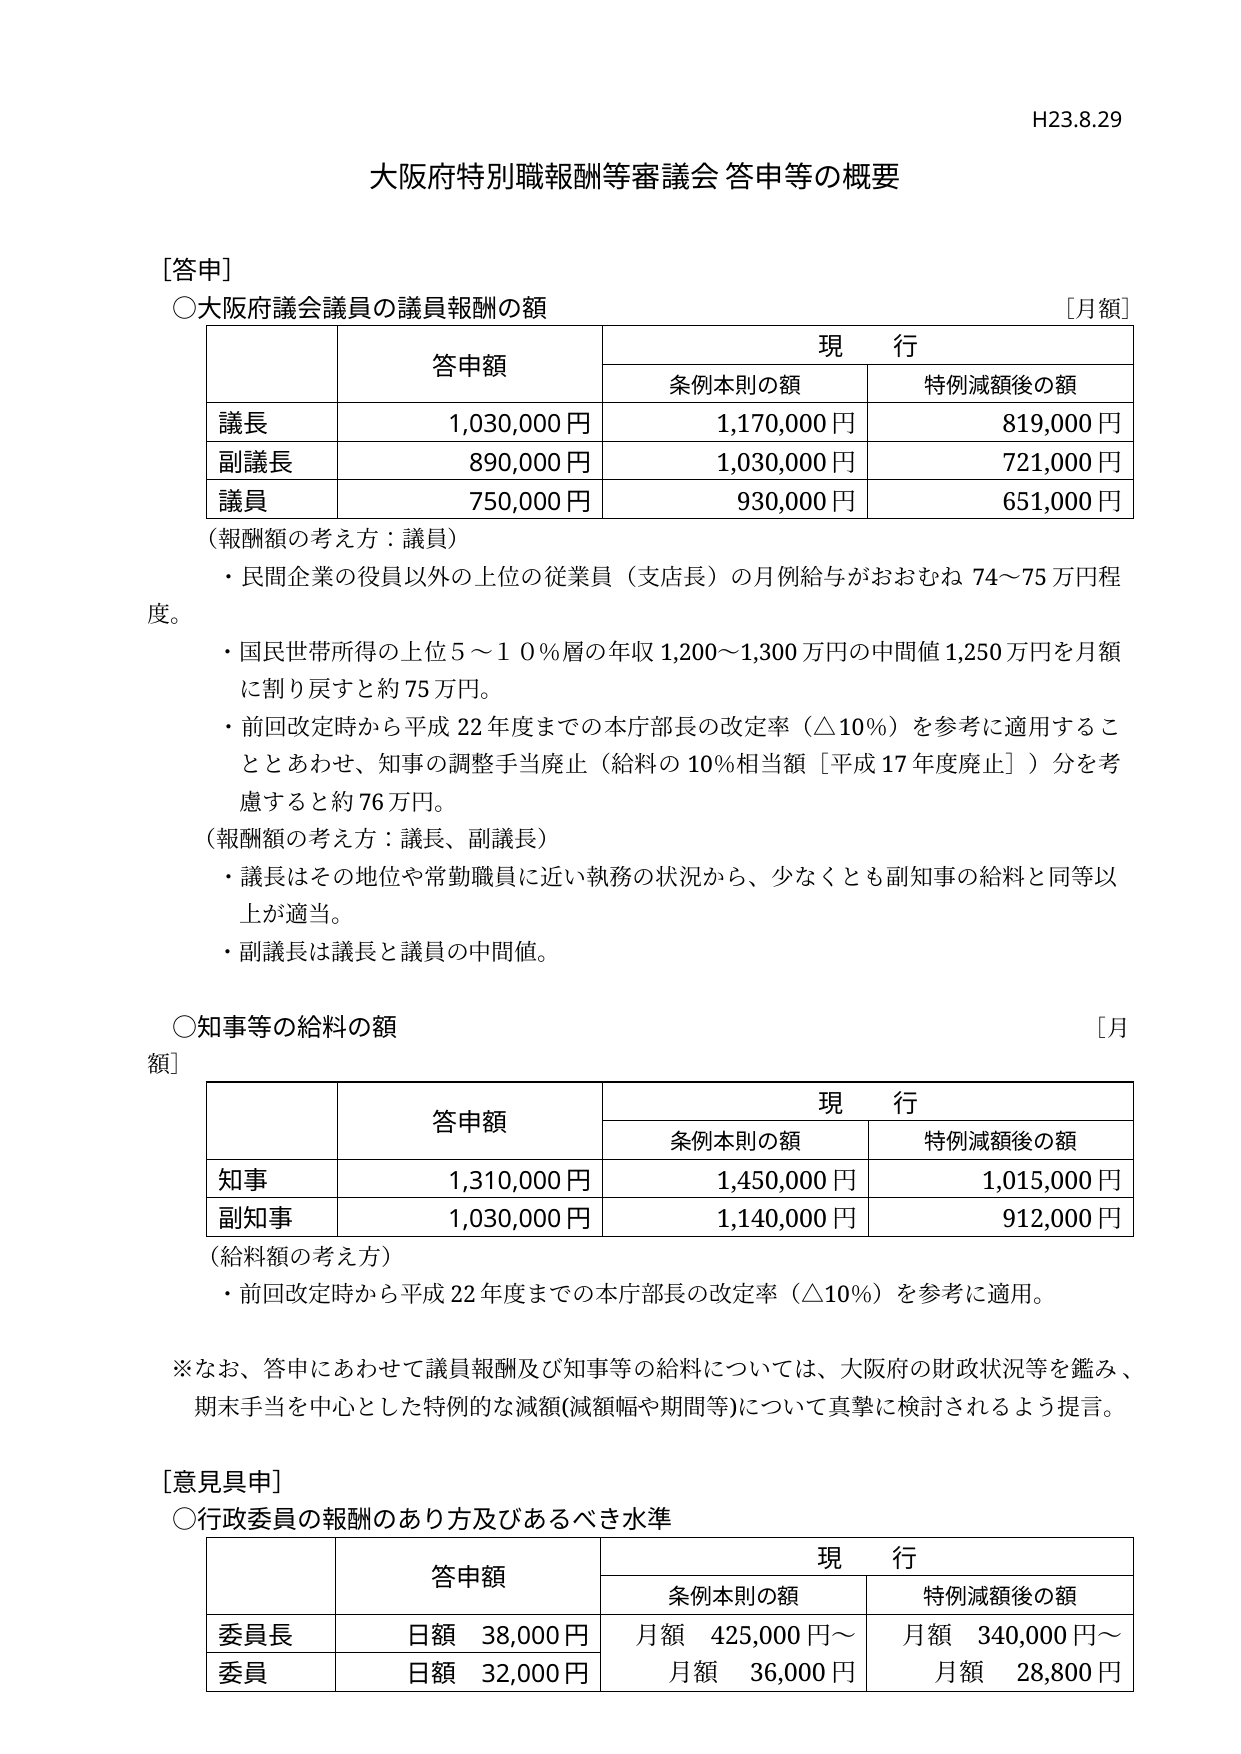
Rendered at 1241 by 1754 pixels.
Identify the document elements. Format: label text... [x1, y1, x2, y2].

table_header 現 行 [601, 1538, 1133, 1575]
text ・前回改定時から平成22年度までの本庁部長の改定率（△10％）を参考に適用することとあわせ、知事の調整手当廃止（給料の10％相当額［平成17年度廃止］）分を考慮すると約76万円。 [148, 706, 1122, 819]
table_cell 1,140,000円 [603, 1198, 868, 1236]
table_cell 日額 32,000円 [336, 1653, 600, 1691]
table_cell 651,000円 [868, 480, 1133, 518]
table_cell 知事 [207, 1160, 337, 1197]
table_cell 1,030,000円 [338, 403, 602, 441]
text ・民間企業の役員以外の上位の従業員（支店長）の月例給与がおおむね74～75万円程度。 [148, 556, 1122, 631]
text 大阪府特別職報酬等審議会 答申等の概要 [148, 138, 1122, 213]
text ［意見具申］ [148, 1462, 1122, 1499]
table_cell 議員 [207, 480, 337, 518]
table_cell 特例減額後の額 [869, 1121, 1133, 1158]
text ・国民世帯所得の上位５～１０％層の年収1,200～1,300万円の中間値1,250万円を月額に割り戻すと約75万円。 [148, 631, 1122, 706]
table_cell 930,000円 [603, 480, 867, 518]
text ○知事等の給料の額 ［月額］ [148, 1006, 1130, 1081]
text ○大阪府議会議員の議員報酬の額 ［月額］ [148, 288, 1137, 325]
table_cell 1,015,000円 [869, 1160, 1133, 1197]
table_header [207, 326, 337, 402]
table_cell 副知事 [207, 1198, 337, 1236]
table_cell 日額 38,000円 [336, 1615, 600, 1652]
table_cell 月額 340,000円～ 月額 28,800円 [867, 1615, 1133, 1691]
text ○行政委員の報酬のあり方及びあるべき水準 [148, 1499, 1122, 1537]
table_cell 条例本則の額 [601, 1576, 866, 1614]
table_header 現 行 [603, 1083, 1133, 1120]
text ※なお、答申にあわせて議員報酬及び知事等の給料については、大阪府の財政状況等を鑑み、期末手当を中心とした特例的な減額(減額幅や期間等)について真摯に検討されるよう提言。 [148, 1349, 1122, 1424]
table_cell 750,000円 [338, 480, 602, 518]
table_header 答申額 [338, 326, 602, 402]
table_cell 912,000円 [869, 1198, 1133, 1236]
table_cell 月額 425,000円～ 月額 36,000円 [601, 1615, 866, 1691]
text ・前回改定時から平成22年度までの本庁部長の改定率（△10％）を参考に適用。 [148, 1274, 1122, 1312]
table_header [207, 1083, 337, 1158]
table_cell 1,170,000円 [603, 403, 867, 441]
table_cell 1,030,000円 [338, 1198, 602, 1236]
table_cell 特例減額後の額 [867, 1576, 1133, 1614]
table_cell 1,310,000円 [338, 1160, 602, 1197]
table_cell 委員長 [207, 1615, 335, 1652]
text ・副議長は議長と議員の中間値。 [194, 931, 1122, 969]
table_cell 890,000円 [338, 442, 602, 479]
table_header 答申額 [338, 1083, 602, 1158]
text （報酬額の考え方：議員） [148, 519, 1122, 556]
table_cell 721,000円 [868, 442, 1133, 479]
table_cell 条例本則の額 [603, 1121, 868, 1158]
text ・議長はその地位や常勤職員に近い執務の状況から、少なくとも副知事の給料と同等以上が適当。 [194, 856, 1122, 931]
table_cell 1,030,000円 [603, 442, 867, 479]
text ［答申］ [148, 250, 1122, 288]
table_header 答申額 [336, 1538, 600, 1614]
table_cell 特例減額後の額 [868, 365, 1133, 402]
text （報酬額の考え方：議長、副議長） [148, 819, 1122, 856]
table_cell 819,000円 [868, 403, 1133, 441]
table_cell 議長 [207, 403, 337, 441]
text H23.8.29 [148, 100, 1122, 138]
table_cell 副議長 [207, 442, 337, 479]
table_cell 委員 [207, 1653, 335, 1691]
text （給料額の考え方） [148, 1237, 1122, 1274]
table_header [207, 1538, 335, 1614]
table_cell 条例本則の額 [603, 365, 867, 402]
table_header 現 行 [603, 326, 1133, 364]
table_cell 1,450,000円 [603, 1160, 868, 1197]
